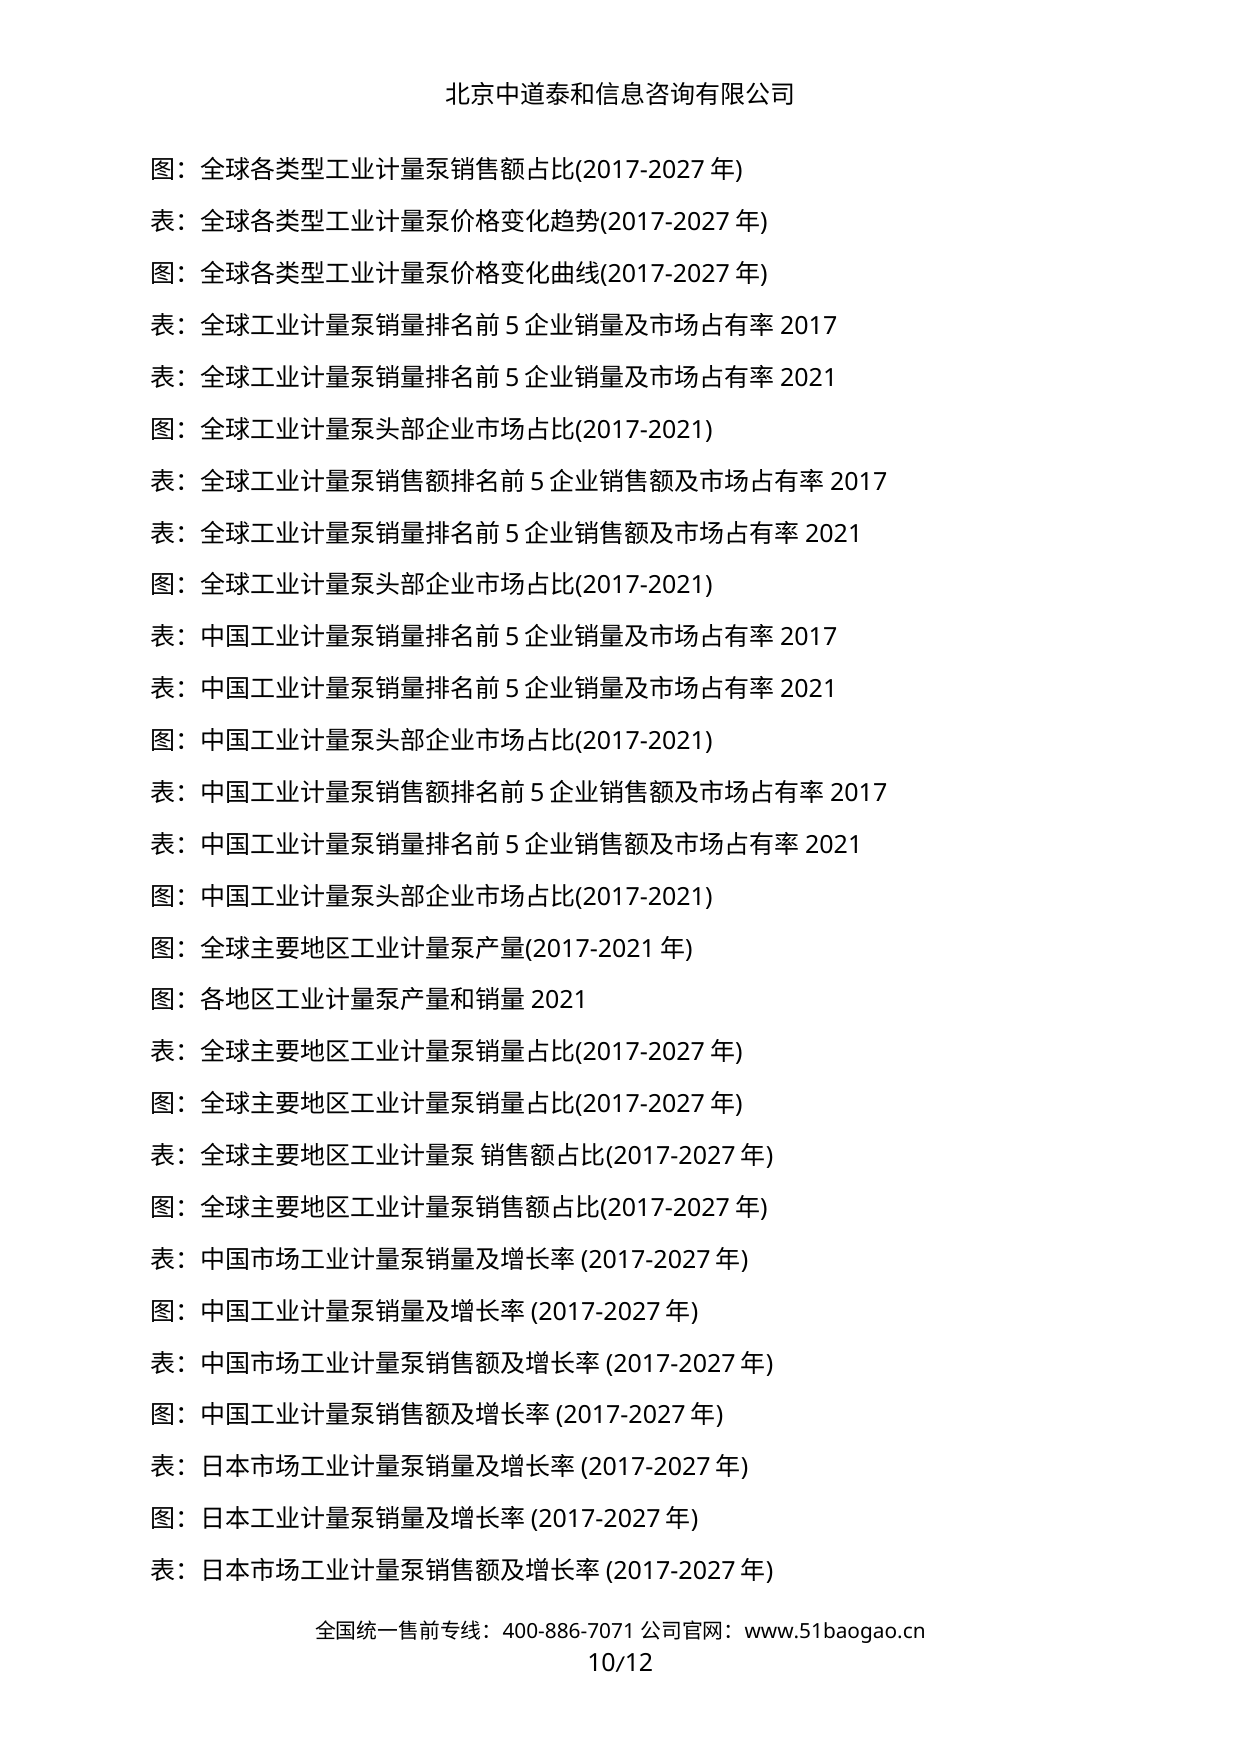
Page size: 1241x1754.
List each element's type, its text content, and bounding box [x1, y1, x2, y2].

text 图：全球工业计量泵头部企业市场占比(2017-2021) [150, 565, 1090, 601]
text 表：日本市场工业计量泵销售额及增长率 (2017-2027年) [150, 1551, 1090, 1587]
text 表：全球工业计量泵销量排名前5企业销售额及市场占有率 2021 [150, 513, 1090, 549]
text 图：全球各类型工业计量泵价格变化曲线(2017-2027年) [150, 254, 1090, 290]
text 表：全球工业计量泵销量排名前5企业销量及市场占有率 2017 [150, 306, 1090, 342]
text 表：中国工业计量泵销量排名前5企业销量及市场占有率 2021 [150, 669, 1090, 705]
text 图：全球主要地区工业计量泵销量占比(2017-2027年) [150, 1084, 1090, 1120]
text 表：中国工业计量泵销售额排名前5企业销售额及市场占有率 2017 [150, 772, 1090, 809]
text 图：中国工业计量泵销售额及增长率 (2017-2027年) [150, 1395, 1090, 1431]
text 表：全球各类型工业计量泵价格变化趋势(2017-2027年) [150, 202, 1090, 238]
text 表：全球工业计量泵销售额排名前5企业销售额及市场占有率 2017 [150, 461, 1090, 497]
text 表：全球主要地区工业计量泵 销售额占比(2017-2027年) [150, 1136, 1090, 1172]
text 图：中国工业计量泵头部企业市场占比(2017-2021) [150, 876, 1090, 912]
text 表：中国工业计量泵销量排名前5企业销售额及市场占有率 2021 [150, 824, 1090, 861]
text 图：中国工业计量泵头部企业市场占比(2017-2021) [150, 721, 1090, 757]
text 图：各地区工业计量泵产量和销量 2021 [150, 980, 1090, 1016]
text 图：全球主要地区工业计量泵产量(2017-2021年) [150, 928, 1090, 964]
text 表：全球主要地区工业计量泵销量占比(2017-2027年) [150, 1032, 1090, 1068]
text 图：日本工业计量泵销量及增长率 (2017-2027年) [150, 1499, 1090, 1535]
text 表：中国市场工业计量泵销量及增长率 (2017-2027年) [150, 1239, 1090, 1276]
text 图：中国工业计量泵销量及增长率 (2017-2027年) [150, 1291, 1090, 1327]
text 图：全球工业计量泵头部企业市场占比(2017-2021) [150, 409, 1090, 446]
text 图：全球各类型工业计量泵销售额占比(2017-2027年) [150, 150, 1090, 186]
text 表：日本市场工业计量泵销量及增长率 (2017-2027年) [150, 1447, 1090, 1483]
text 表：全球工业计量泵销量排名前5企业销量及市场占有率 2021 [150, 357, 1090, 394]
text 图：全球主要地区工业计量泵销售额占比(2017-2027年) [150, 1187, 1090, 1224]
text 表：中国市场工业计量泵销售额及增长率 (2017-2027年) [150, 1343, 1090, 1379]
text 表：中国工业计量泵销量排名前5企业销量及市场占有率 2017 [150, 617, 1090, 653]
